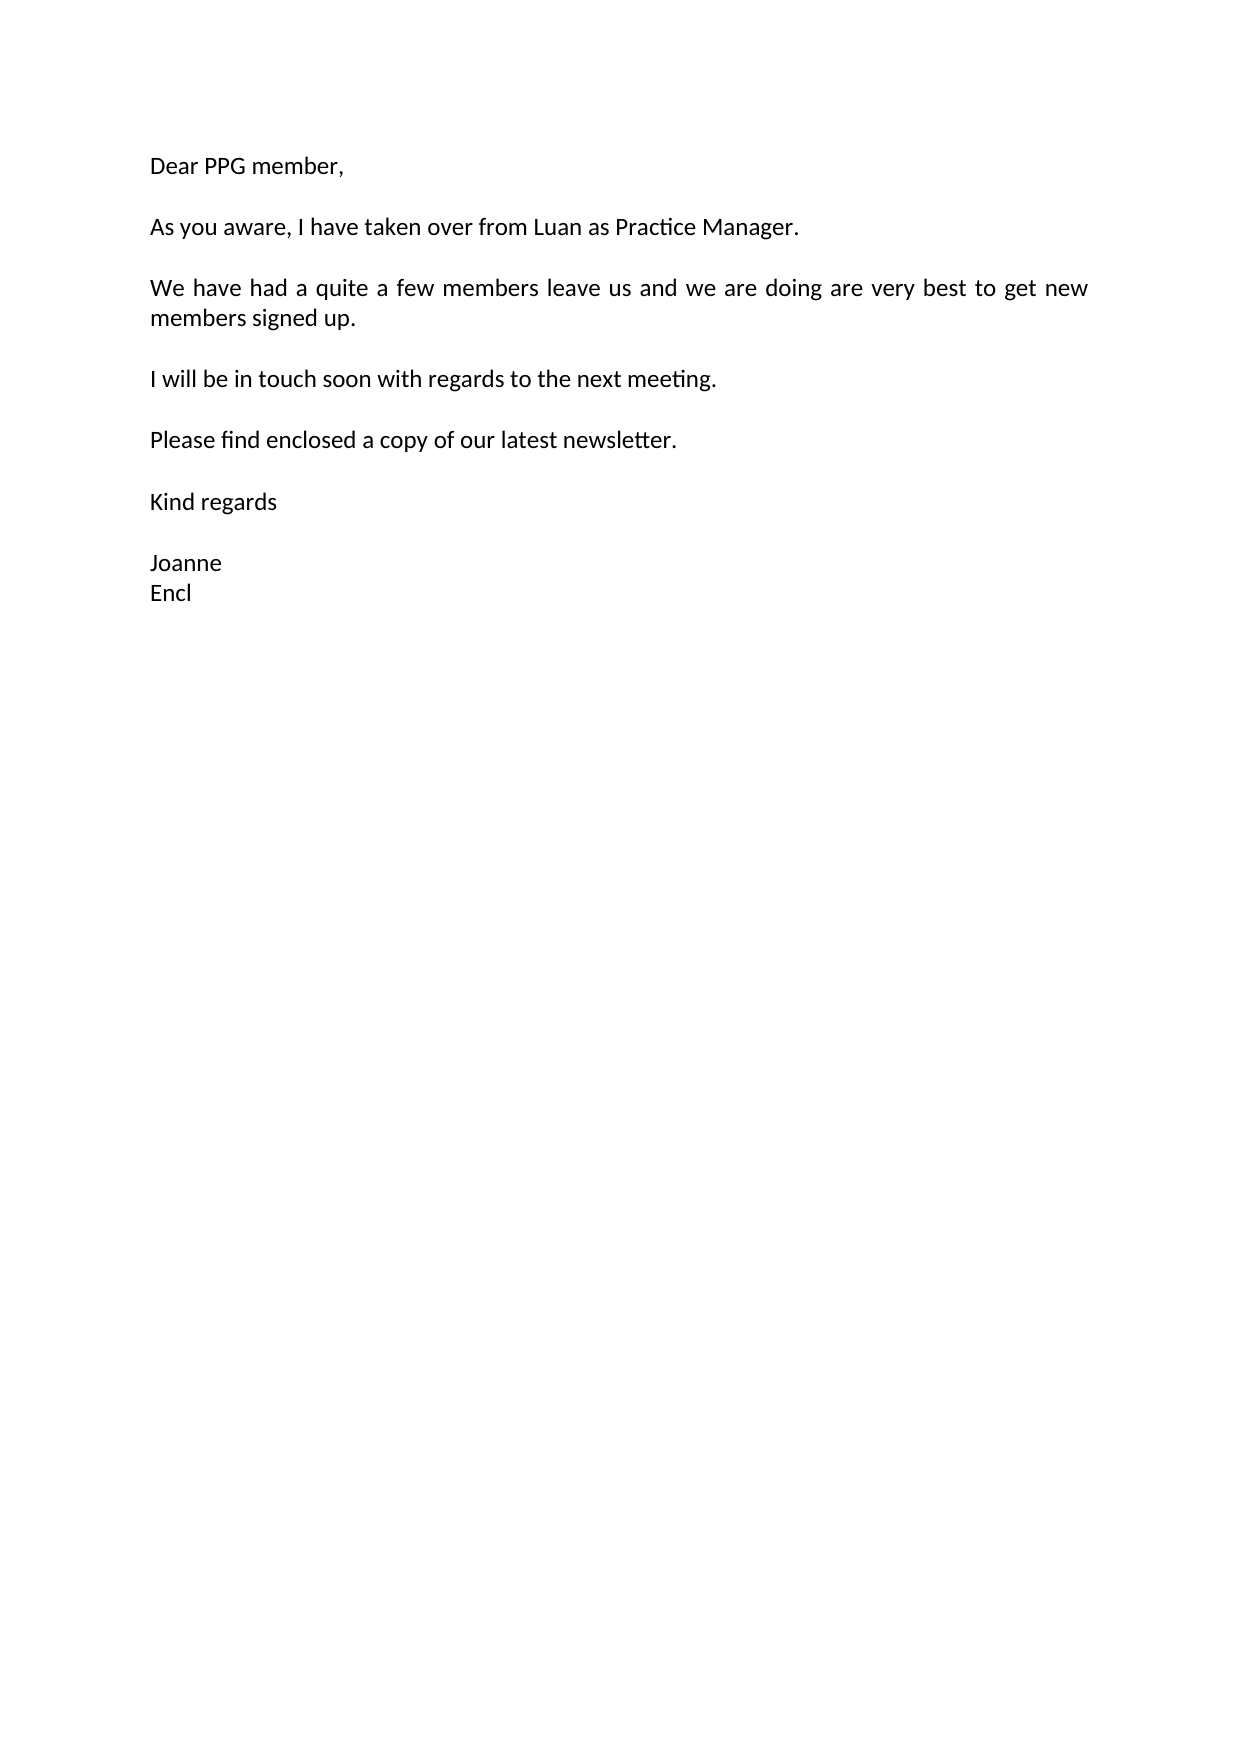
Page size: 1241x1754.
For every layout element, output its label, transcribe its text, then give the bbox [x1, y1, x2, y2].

text Encl [150, 577, 1090, 608]
text Kind regards [150, 486, 1090, 516]
text As you aware, I have taken over from Luan as Practice Manager. [150, 211, 1090, 242]
text I will be in touch soon with regards to the next meeting. [150, 364, 1090, 394]
text Joanne [150, 547, 1090, 577]
text Please find enclosed a copy of our latest newsletter. [150, 425, 1090, 455]
text Dear PPG member, [150, 150, 1090, 181]
text We have had a quite a few members leave us and we are doing are very best to get new members signed up. [150, 272, 1090, 333]
